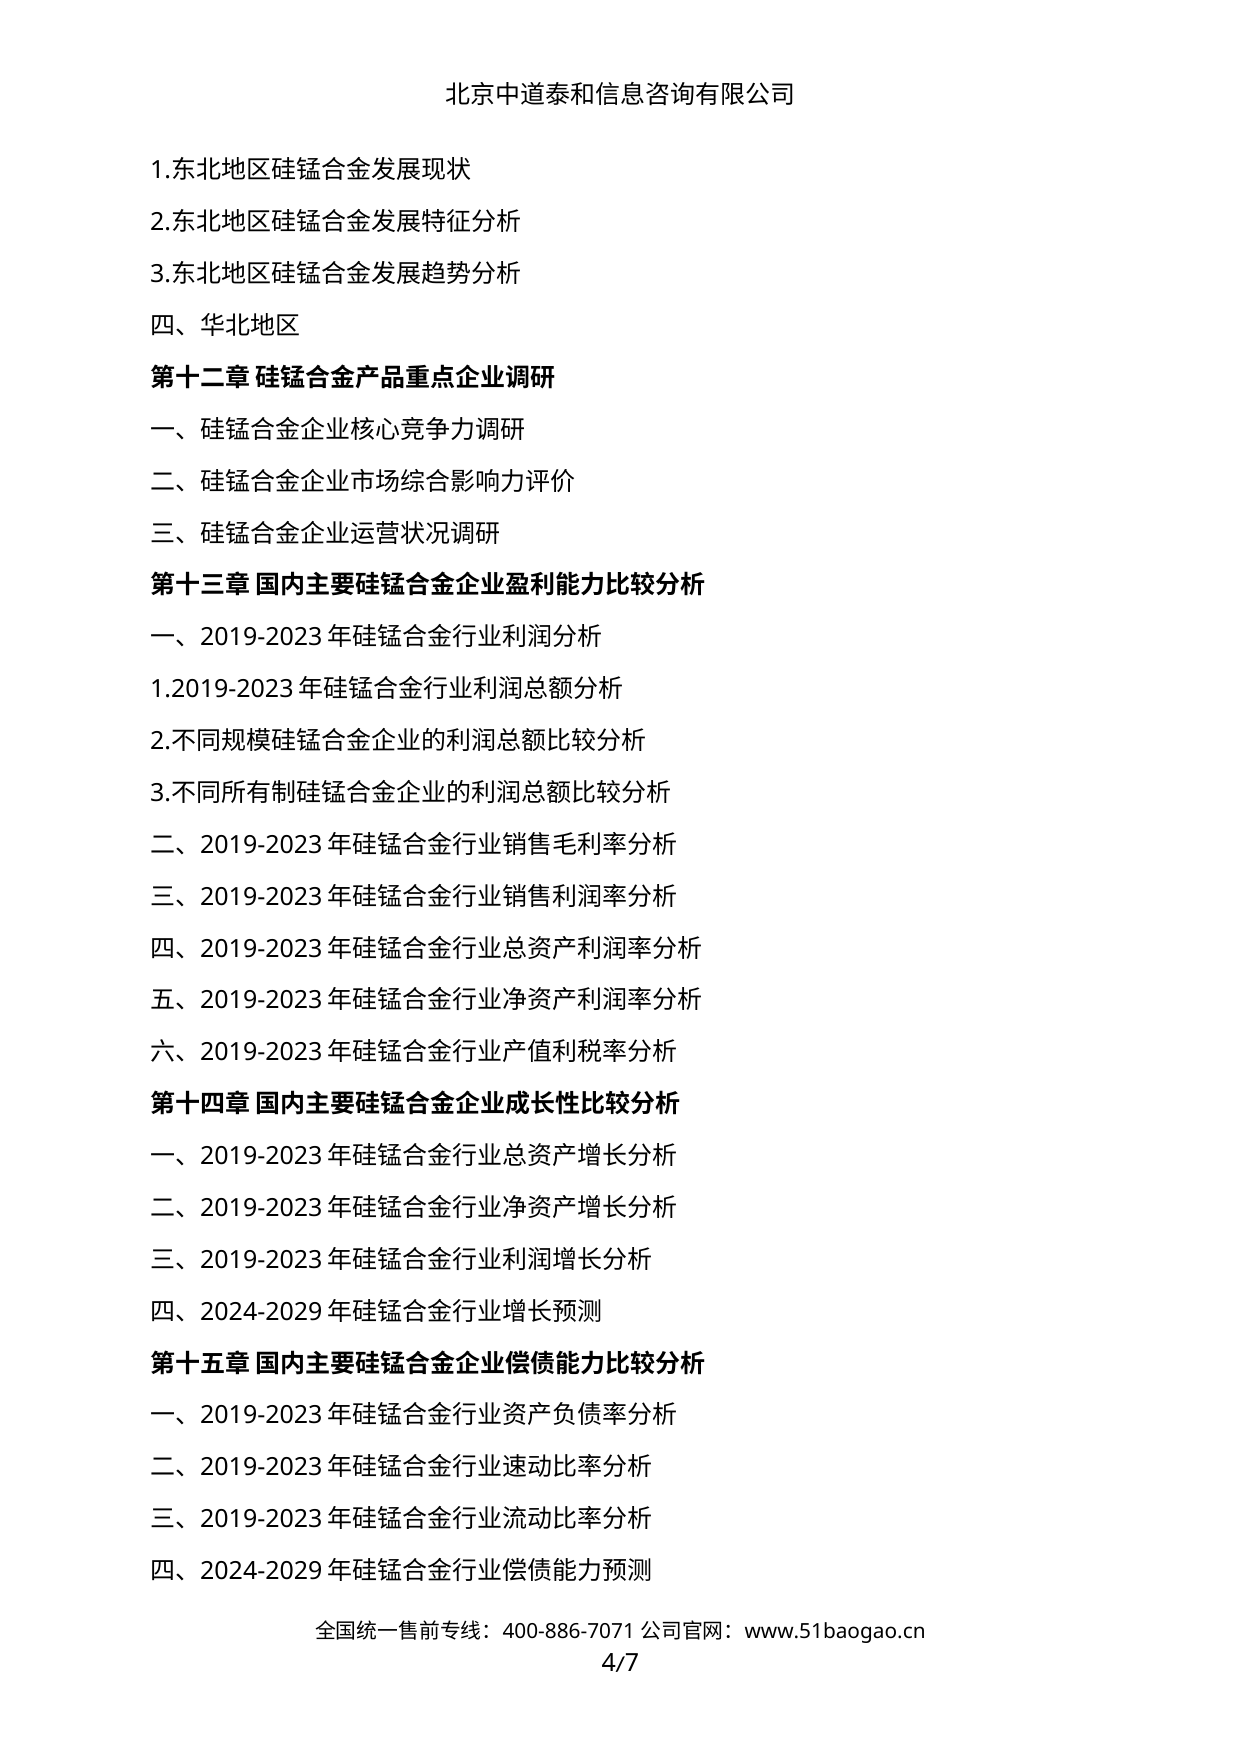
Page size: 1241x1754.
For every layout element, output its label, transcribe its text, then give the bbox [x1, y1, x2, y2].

text 二、2019-2023年硅锰合金行业净资产增长分析 [150, 1187, 1090, 1224]
text 2.不同规模硅锰合金企业的利润总额比较分析 [150, 721, 1090, 757]
text 3.东北地区硅锰合金发展趋势分析 [150, 254, 1090, 290]
text 一、2019-2023年硅锰合金行业利润分析 [150, 617, 1090, 653]
text 1.2019-2023年硅锰合金行业利润总额分析 [150, 669, 1090, 705]
text 2.东北地区硅锰合金发展特征分析 [150, 202, 1090, 238]
text 五、2019-2023年硅锰合金行业净资产利润率分析 [150, 980, 1090, 1016]
text 1.东北地区硅锰合金发展现状 [150, 150, 1090, 186]
text 三、2019-2023年硅锰合金行业利润增长分析 [150, 1239, 1090, 1276]
text 三、2019-2023年硅锰合金行业销售利润率分析 [150, 876, 1090, 912]
text 四、2024-2029年硅锰合金行业偿债能力预测 [150, 1551, 1090, 1587]
text 第十五章 国内主要硅锰合金企业偿债能力比较分析 [150, 1343, 1090, 1379]
text 六、2019-2023年硅锰合金行业产值利税率分析 [150, 1032, 1090, 1068]
text 二、2019-2023年硅锰合金行业速动比率分析 [150, 1447, 1090, 1483]
text 一、硅锰合金企业核心竞争力调研 [150, 409, 1090, 446]
text 二、2019-2023年硅锰合金行业销售毛利率分析 [150, 824, 1090, 861]
text 3.不同所有制硅锰合金企业的利润总额比较分析 [150, 772, 1090, 809]
text 二、硅锰合金企业市场综合影响力评价 [150, 461, 1090, 497]
text 第十二章 硅锰合金产品重点企业调研 [150, 357, 1090, 394]
text 第十三章 国内主要硅锰合金企业盈利能力比较分析 [150, 565, 1090, 601]
text 第十四章 国内主要硅锰合金企业成长性比较分析 [150, 1084, 1090, 1120]
text 三、2019-2023年硅锰合金行业流动比率分析 [150, 1499, 1090, 1535]
text 四、华北地区 [150, 306, 1090, 342]
text 一、2019-2023年硅锰合金行业资产负债率分析 [150, 1395, 1090, 1431]
text 四、2024-2029年硅锰合金行业增长预测 [150, 1291, 1090, 1327]
text 三、硅锰合金企业运营状况调研 [150, 513, 1090, 549]
text 四、2019-2023年硅锰合金行业总资产利润率分析 [150, 928, 1090, 964]
text 一、2019-2023年硅锰合金行业总资产增长分析 [150, 1136, 1090, 1172]
